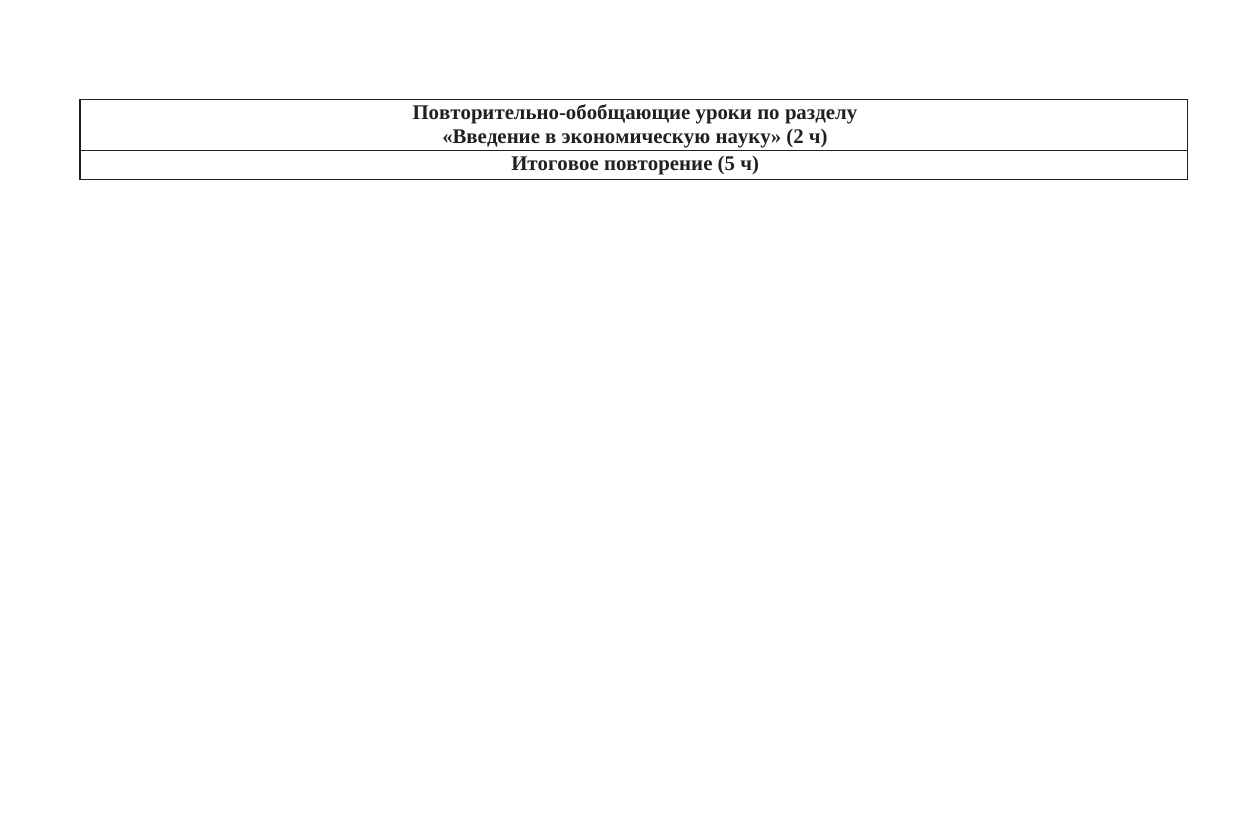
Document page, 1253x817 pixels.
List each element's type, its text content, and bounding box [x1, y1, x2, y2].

table_header Повторительно-обобщающие уроки по разделу «Введение в экономическую науку» (2 ч) [81, 100, 1187, 150]
table_cell Итоговое повторение (5 ч) [81, 151, 1187, 178]
